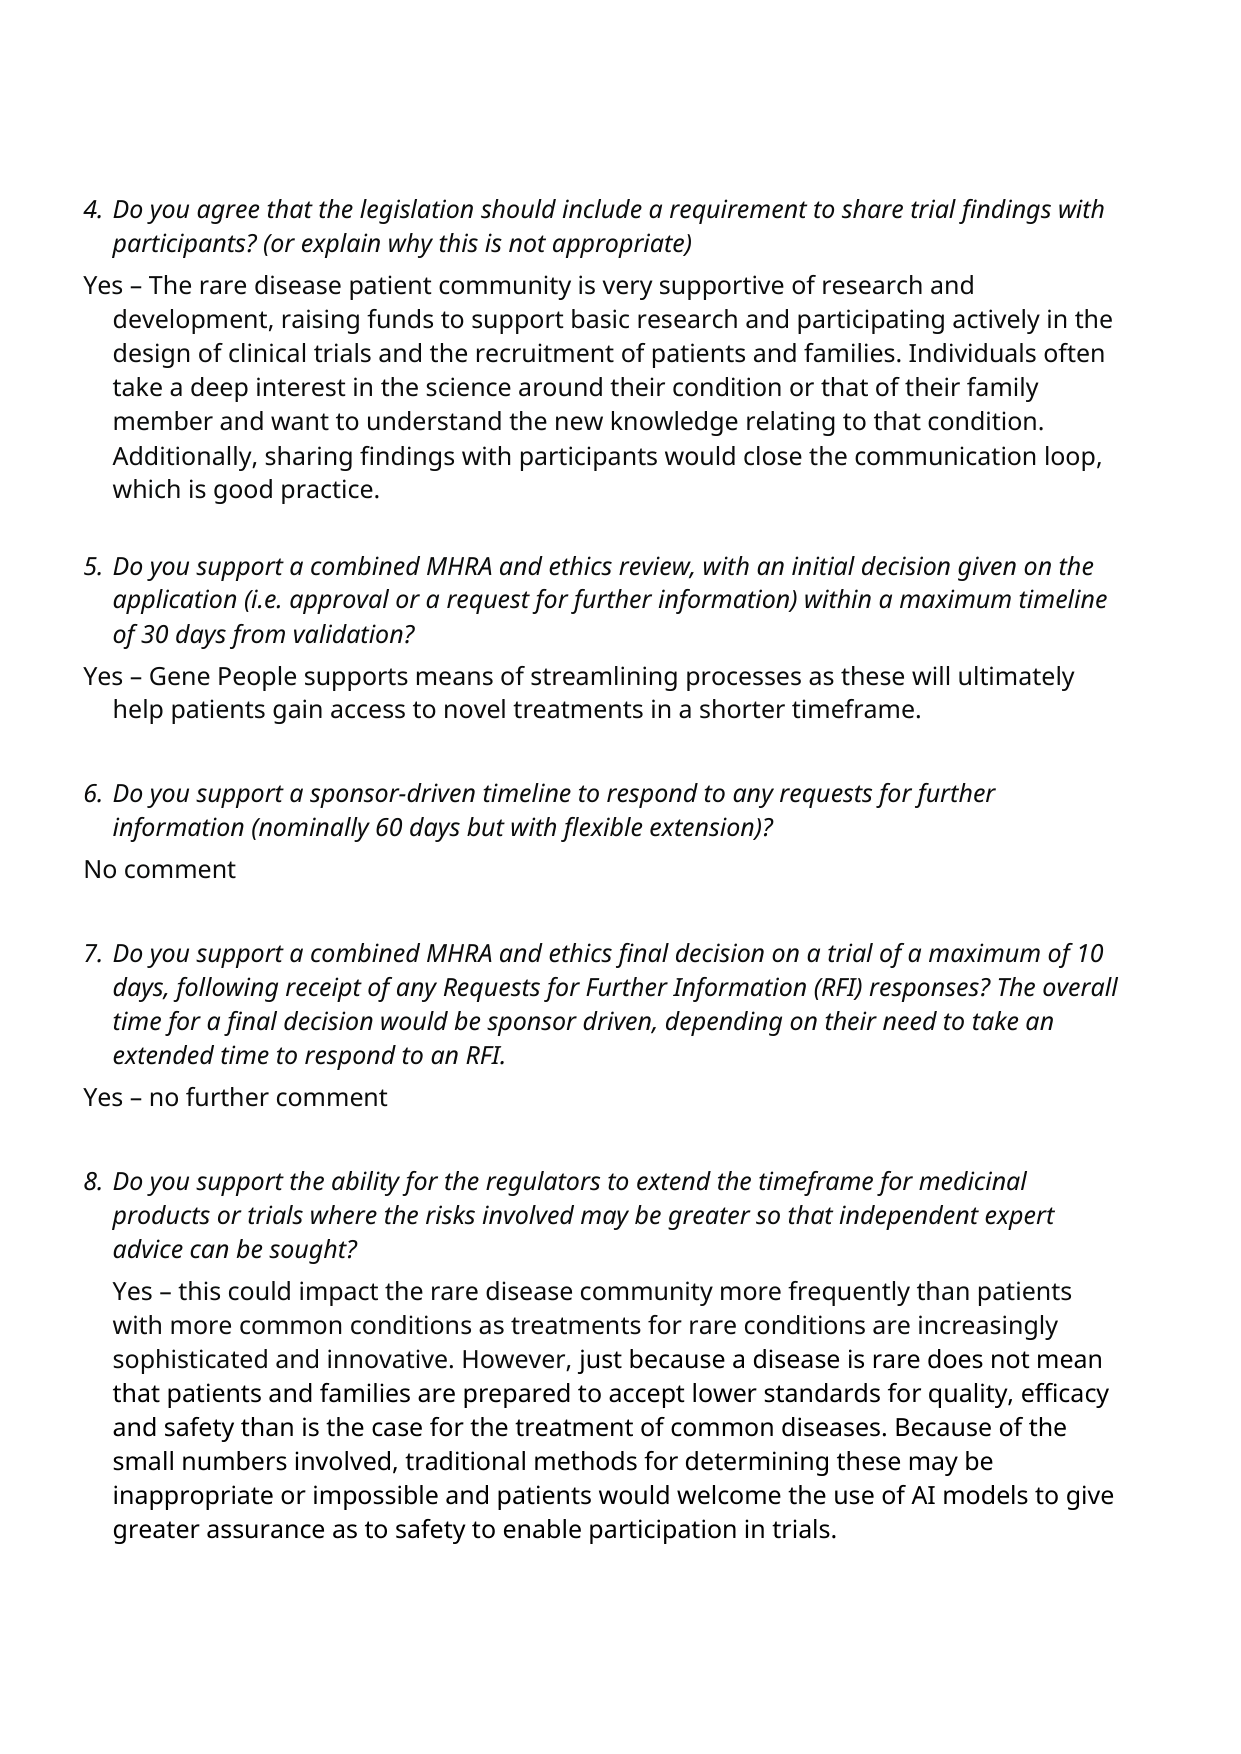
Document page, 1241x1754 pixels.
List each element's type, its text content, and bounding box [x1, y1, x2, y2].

list Do you agree that the legislation should include a requirement to share trial findings with participants? (or explain why this is not appropriate) [83, 192, 1128, 260]
text Yes – Gene People supports means of streamlining processes as these will ultimately help patients gain access to novel treatments in a shorter timeframe. [83, 658, 1128, 726]
list Yes – The rare disease patient community is very supportive of research and development, raising funds to support basic research and participating actively in the design of clinical trials and the recruitment of patients and families. Individuals often take a deep interest in the science around their condition or that of their family member and want to understand the new knowledge relating to that condition. Additionally, sharing findings with participants would close the communication loop, which is good practice. [83, 268, 1128, 506]
text No comment [83, 852, 1128, 886]
list Do you support the ability for the regulators to extend the timeframe for medicinal products or trials where the risks involved may be greater so that independent expert advice can be sought? [83, 1163, 1128, 1266]
list Do you support a combined MHRA and ethics review, with an initial decision given on the application (i.e. approval or a request for further information) within a maximum timeline of 30 days from validation? [83, 548, 1128, 650]
list Do you support a combined MHRA and ethics final decision on a trial of a maximum of 10 days, following receipt of any Requests for Further Information (RFI) responses? The overall time for a final decision would be sponsor driven, depending on their need to take an extended time to respond to an RFI. [83, 936, 1128, 1072]
list Do you support a sponsor-driven timeline to respond to any requests for further information (nominally 60 days but with flexible extension)? [83, 776, 1128, 844]
text Yes – no further comment [83, 1080, 1128, 1114]
list Yes – this could impact the rare disease community more frequently than patients with more common conditions as treatments for rare conditions are increasingly sophisticated and innovative. However, just because a disease is rare does not mean that patients and families are prepared to accept lower standards for quality, efficacy and safety than is the case for the treatment of common diseases. Because of the small numbers involved, traditional methods for determining these may be inappropriate or impossible and patients would welcome the use of AI models to give greater assurance as to safety to enable participation in trials. [112, 1273, 1128, 1546]
